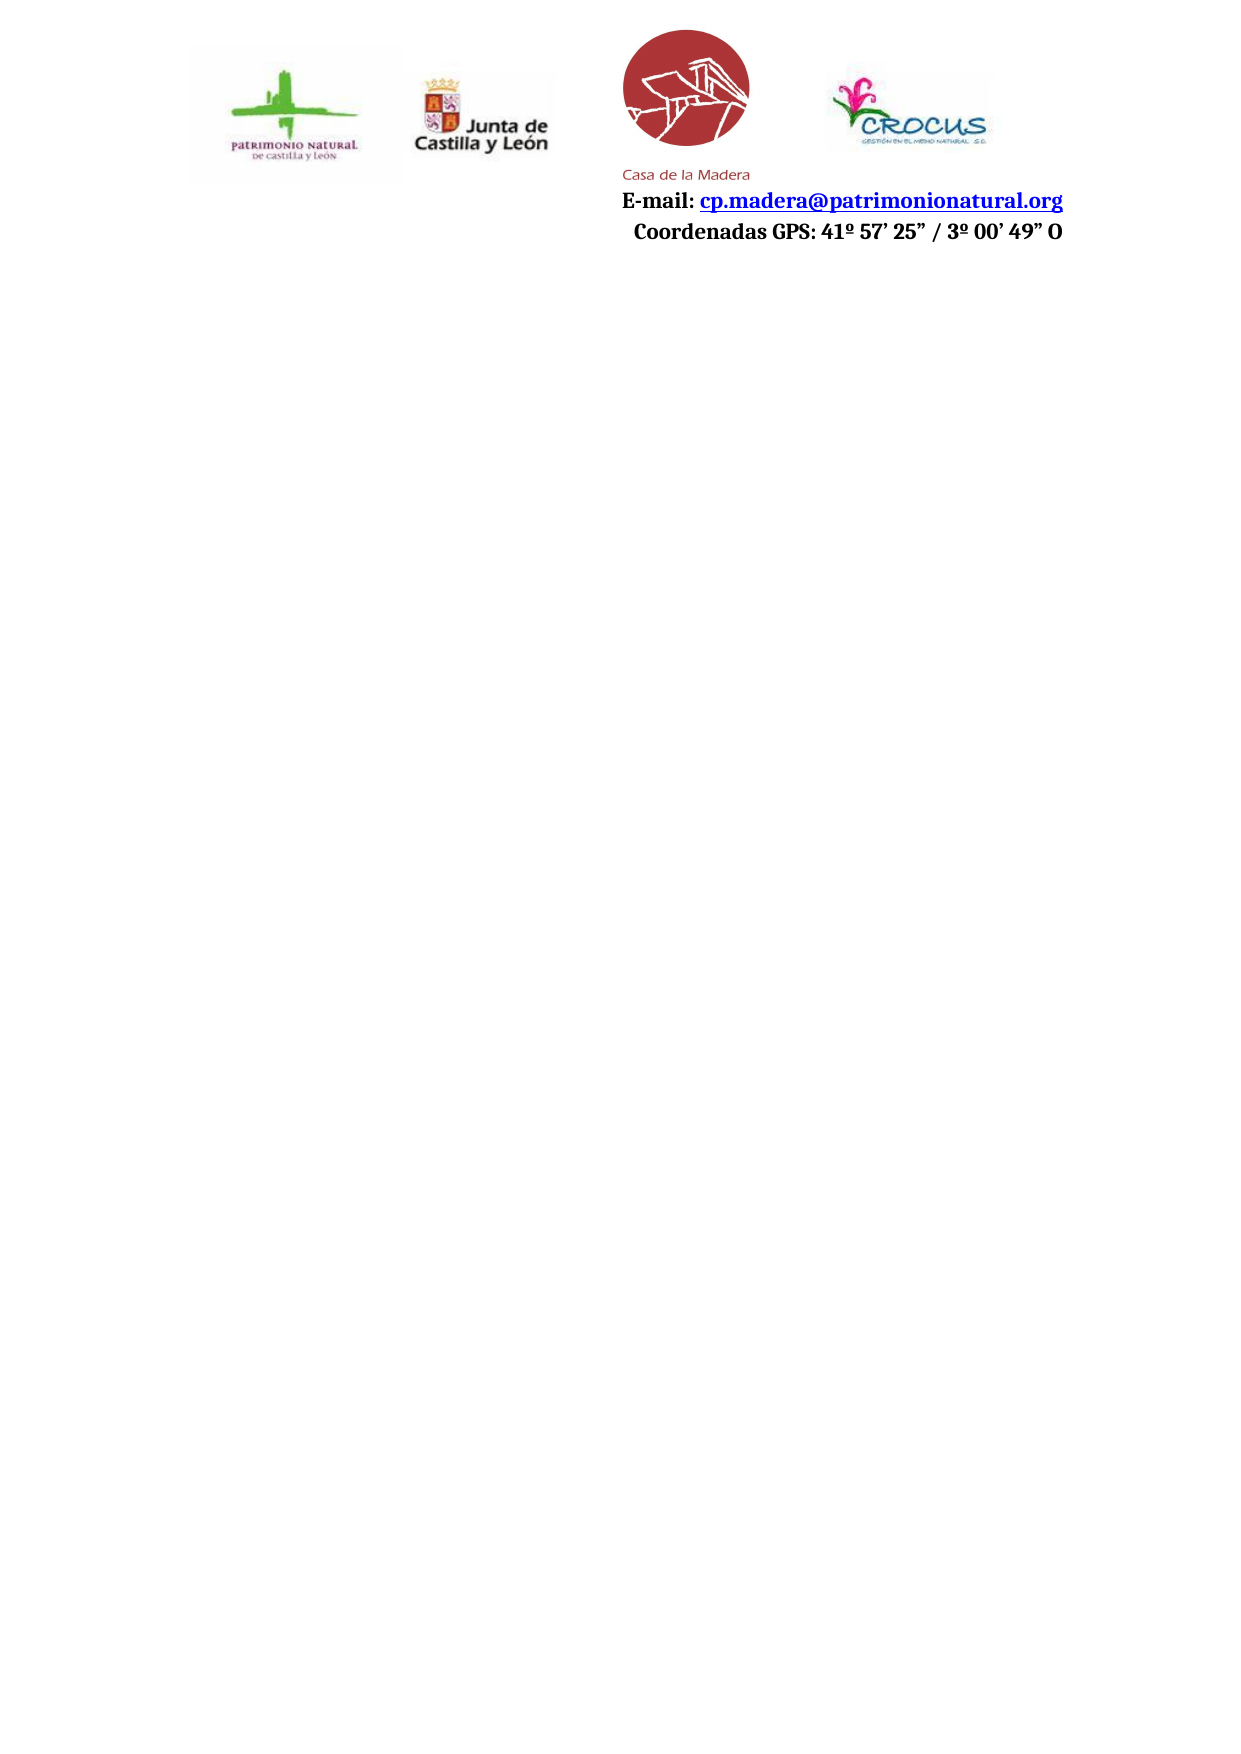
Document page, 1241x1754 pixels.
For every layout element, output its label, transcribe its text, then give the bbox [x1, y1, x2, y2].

picture [611, 18, 772, 188]
picture [186, 44, 559, 184]
picture [814, 44, 1013, 184]
